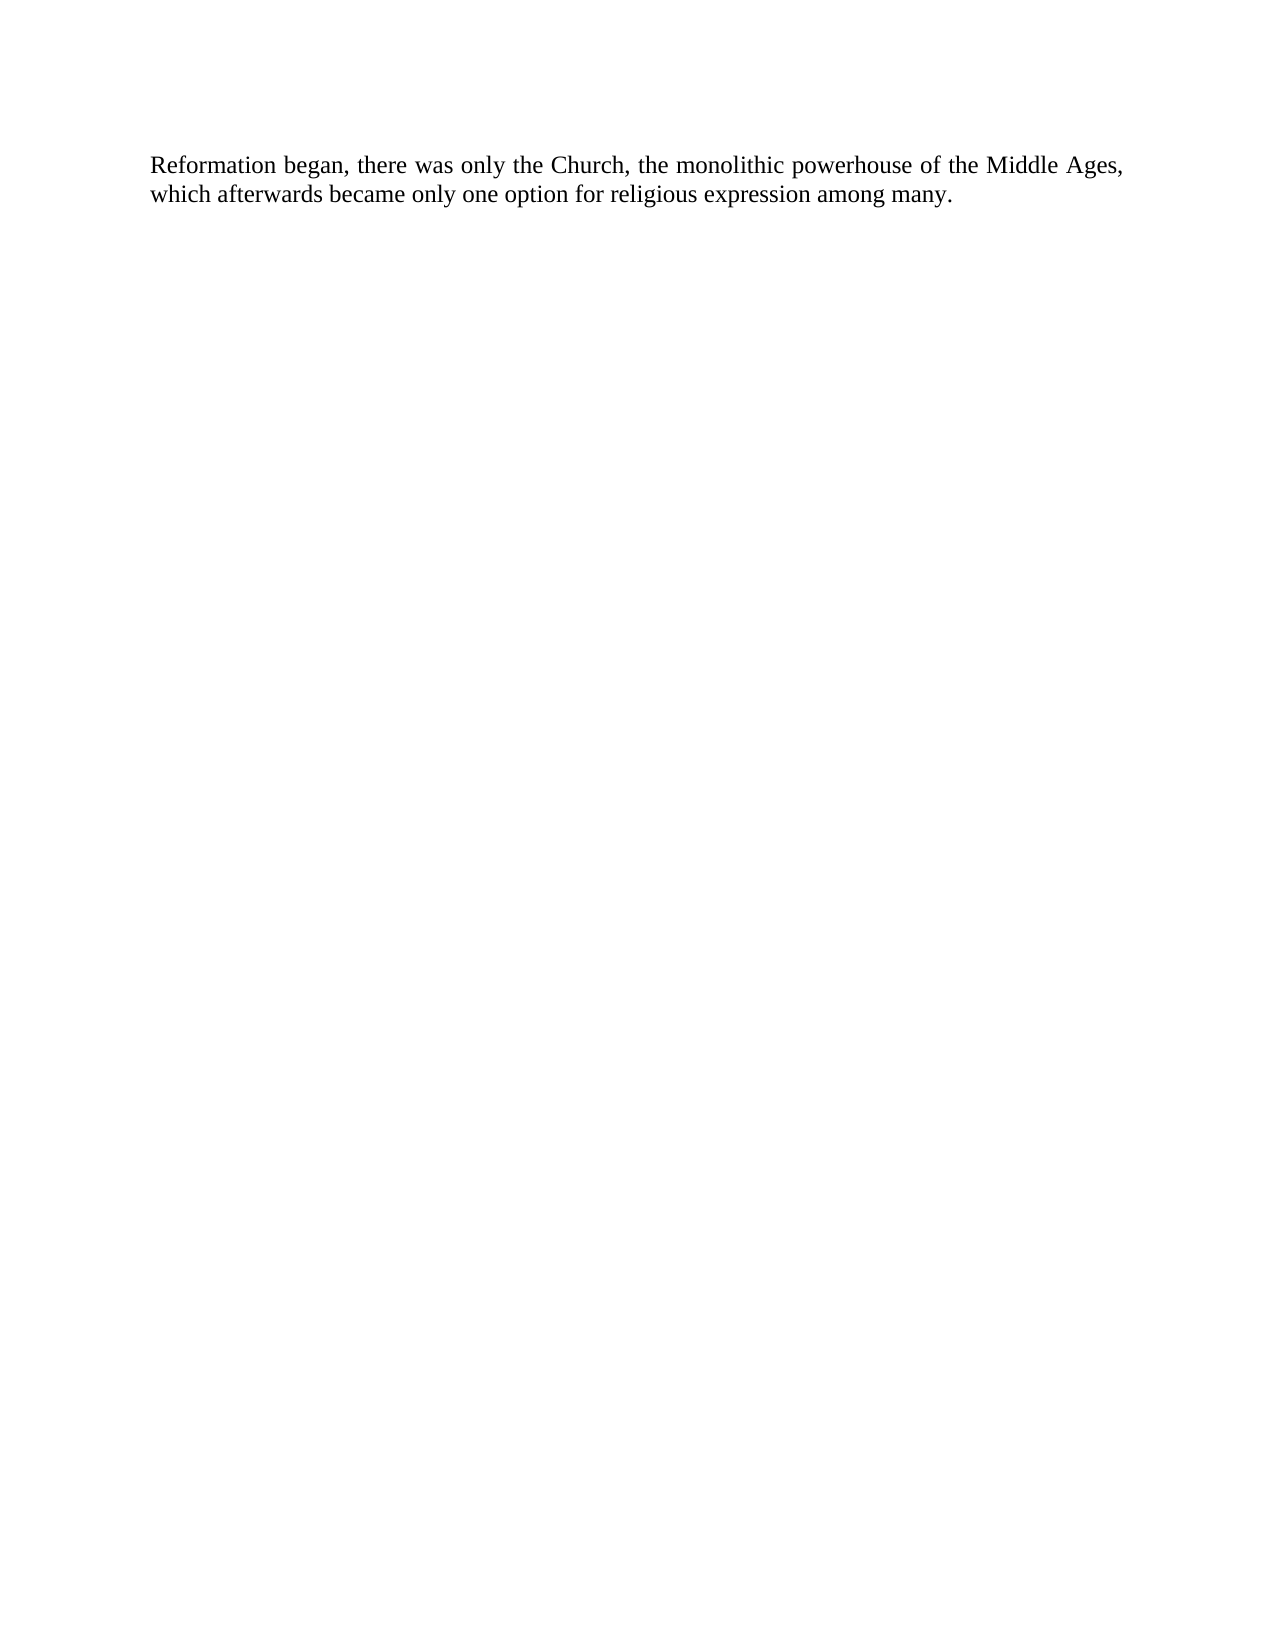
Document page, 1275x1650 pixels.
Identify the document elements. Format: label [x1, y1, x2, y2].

text [150, 150, 1125, 207]
